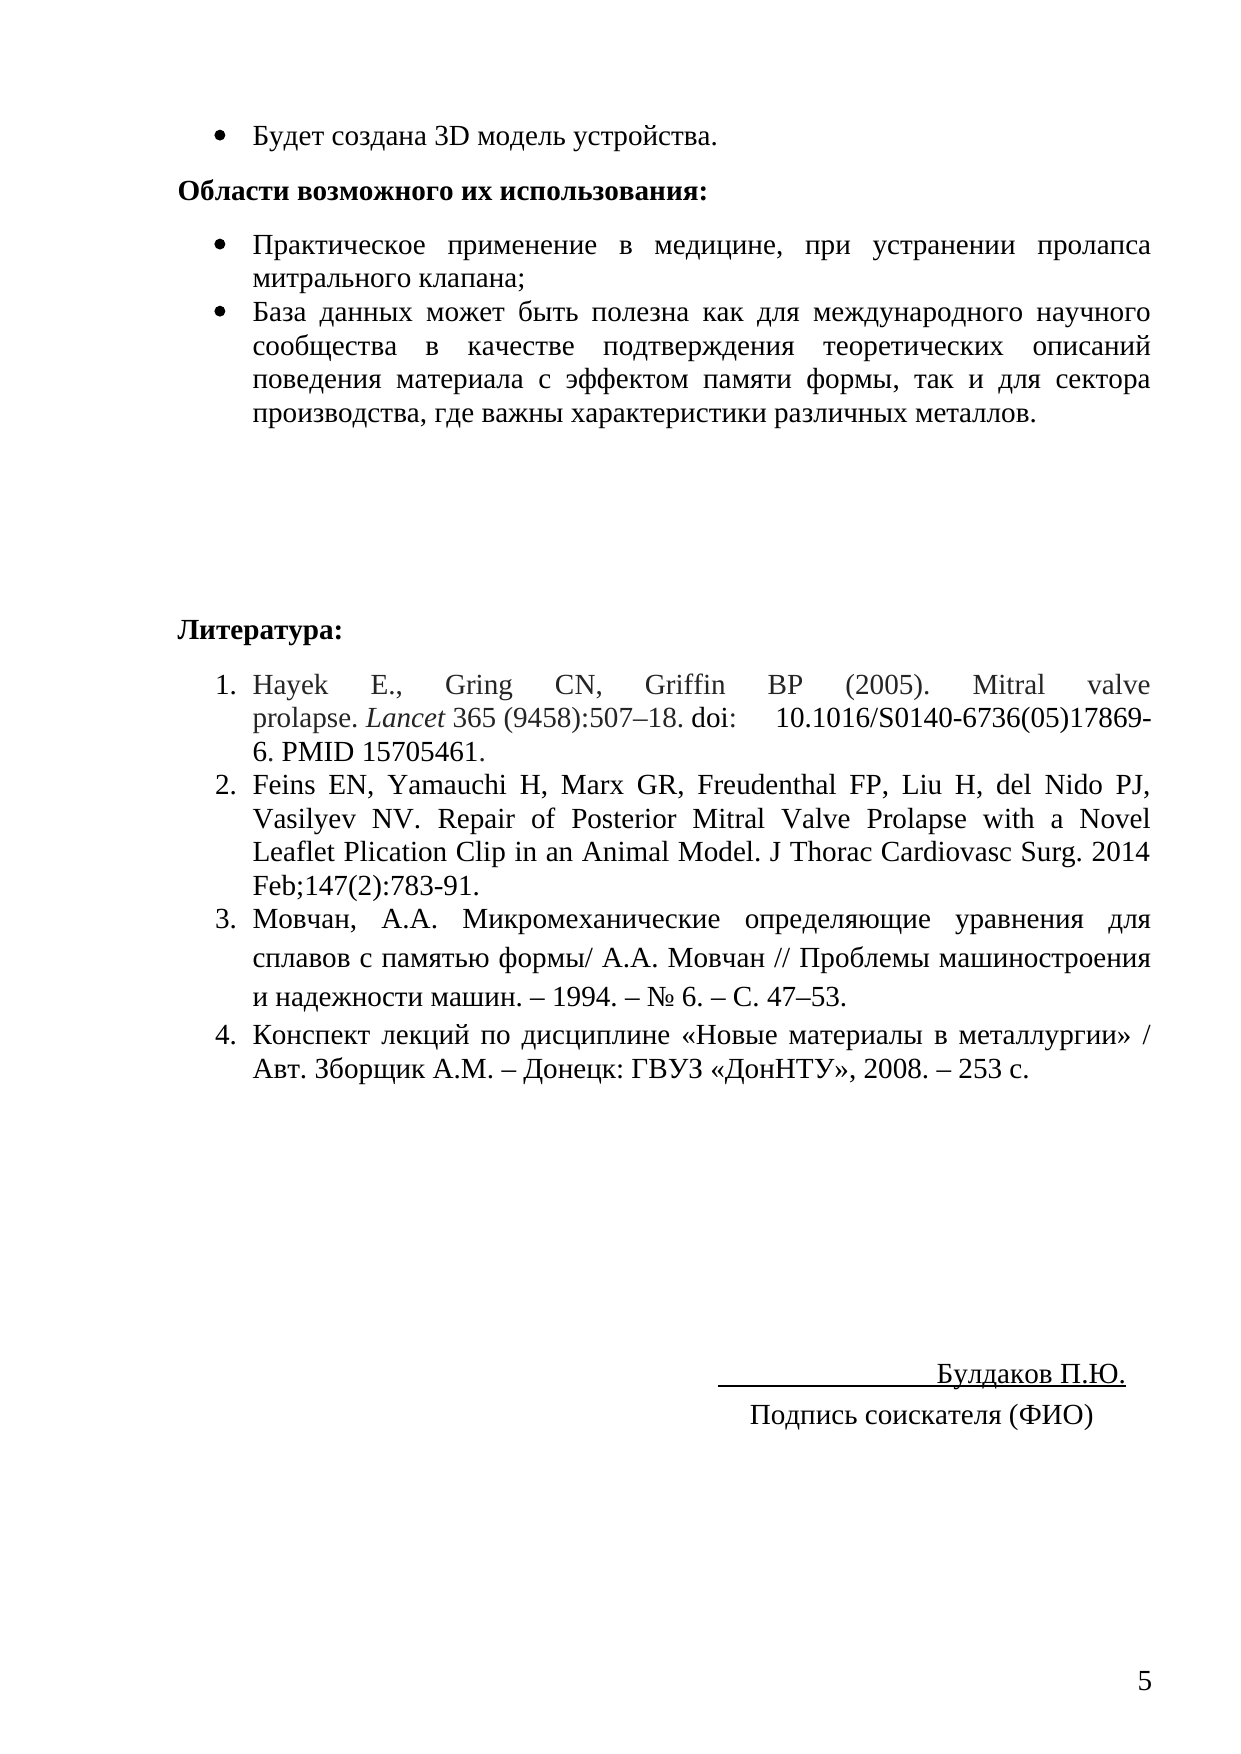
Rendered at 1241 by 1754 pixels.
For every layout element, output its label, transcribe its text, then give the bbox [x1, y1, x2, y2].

text Литература: [177, 612, 1152, 646]
list База данных может быть полезна как для международного научного сообщества в качестве подтверждения теоретических описаний поведения материала с эффектом памяти формы, так и для сектора производства, где важны характеристики различных металлов. [215, 294, 1152, 428]
list Мовчан, А.А. Микромеханические определяющие уравнения для сплавов с памятью формы/ А.А. Мовчан // Проблемы машиностроения и надежности машин. – 1994. – № 6. – С. 47–53. [215, 902, 1152, 1012]
list Будет создана 3D модель устройства. [215, 118, 1152, 152]
list Hayek E., Gring CN, Griffin BP (2005). Mitral valve prolapse. Lancet 365 (9458):507–18. doi: 10.1016/S0140-6736(05)17869-6. PMID 15705461. [215, 667, 1152, 767]
text Области возможного их использования: [177, 173, 1152, 206]
list Практическое применение в медицине, при устранении пролапса митрального клапана; [215, 227, 1152, 294]
list Конспект лекций по дисциплине «Новые материалы в металлургии» / Авт. Зборщик А.М. – Донецк: ГВУЗ «ДонНТУ», 2008. – 253 с. [215, 1017, 1152, 1084]
text Булдаков П.Ю. [177, 1356, 1152, 1390]
list Feins EN, Yamauchi H, Marx GR, Freudenthal FP, Liu H, del Nido PJ, Vasilyev NV. Repair of Posterior Mitral Valve Prolapse with a Novel Leaflet Plication Clip in an Animal Model. J Thorac Cardiovasc Surg. 2014 Feb;147(2):783-91. [215, 767, 1152, 902]
